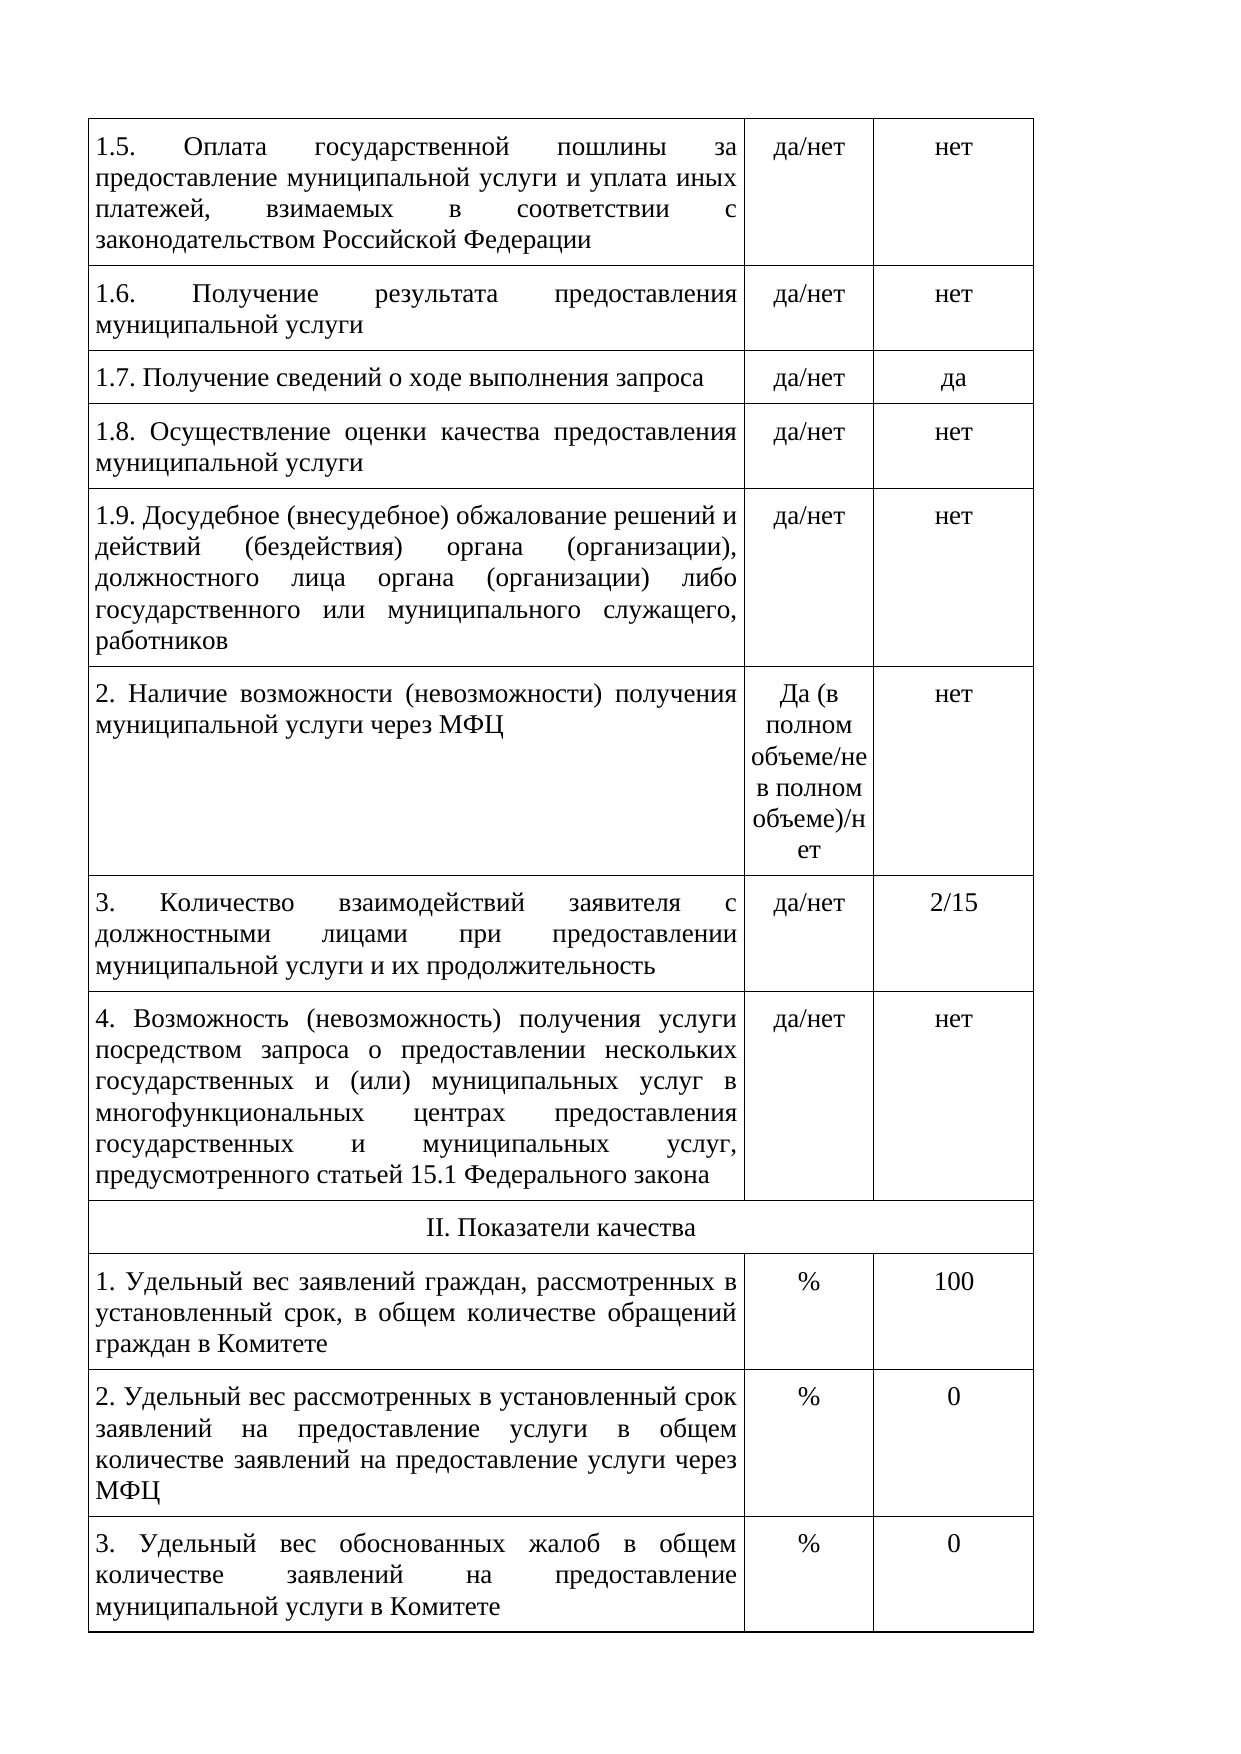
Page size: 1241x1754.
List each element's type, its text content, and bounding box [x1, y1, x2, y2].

table_cell да/нет [745, 351, 873, 403]
table_cell 0 [874, 1517, 1033, 1631]
table_cell да/нет [745, 266, 873, 349]
table_cell да/нет [745, 404, 873, 488]
table_cell нет [874, 404, 1033, 488]
table_cell 1.8. Осуществление оценки качества предоставления муниципальной услуги [89, 404, 744, 488]
table_cell да/нет [745, 876, 873, 991]
table_cell да [874, 351, 1033, 403]
table_cell 1.5. Оплата государственной пошлины за предоставление муниципальной услуги и уплата иных платежей, взимаемых в соответствии с законодательством Российской Федерации [89, 119, 744, 265]
table_cell 2/15 [874, 876, 1033, 991]
table_cell 1.7. Получение сведений о ходе выполнения запроса [89, 351, 744, 403]
table_cell Да (в полном объеме/не в полном объеме)/нет [745, 667, 873, 875]
table_cell 1.6. Получение результата предоставления муниципальной услуги [89, 266, 744, 349]
table_cell 3. Количество взаимодействий заявителя с должностными лицами при предоставлении муниципальной услуги и их продолжительность [89, 876, 744, 991]
table_cell да/нет [745, 489, 873, 666]
table_cell 3. Удельный вес обоснованных жалоб в общем количестве заявлений на предоставление муниципальной услуги в Комитете [89, 1517, 744, 1631]
table_cell % [745, 1370, 873, 1516]
table_cell нет [874, 119, 1033, 265]
table_cell нет [874, 266, 1033, 349]
table_cell 2. Наличие возможности (невозможности) получения муниципальной услуги через МФЦ [89, 667, 744, 875]
table_cell нет [874, 667, 1033, 875]
table_cell да/нет [745, 119, 873, 265]
table_cell II. Показатели качества [89, 1201, 1033, 1253]
table_cell 1. Удельный вес заявлений граждан, рассмотренных в установленный срок, в общем количестве обращений граждан в Комитете [89, 1254, 744, 1369]
table_cell 4. Возможность (невозможность) получения услуги посредством запроса о предоставлении нескольких государственных и (или) муниципальных услуг в многофункциональных центрах предоставления государственных и муниципальных услуг, предусмотренного статьей 15.1 Федерального закона [89, 992, 744, 1200]
table_cell % [745, 1254, 873, 1369]
table_cell 1.9. Досудебное (внесудебное) обжалование решений и действий (бездействия) органа (организации), должностного лица органа (организации) либо государственного или муниципального служащего, работников [89, 489, 744, 666]
table_cell да/нет [745, 992, 873, 1200]
table_cell % [745, 1517, 873, 1631]
table_cell 0 [874, 1370, 1033, 1516]
table_cell нет [874, 992, 1033, 1200]
table_cell 100 [874, 1254, 1033, 1369]
table_cell 2. Удельный вес рассмотренных в установленный срок заявлений на предоставление услуги в общем количестве заявлений на предоставление услуги через МФЦ [89, 1370, 744, 1516]
table_cell нет [874, 489, 1033, 666]
